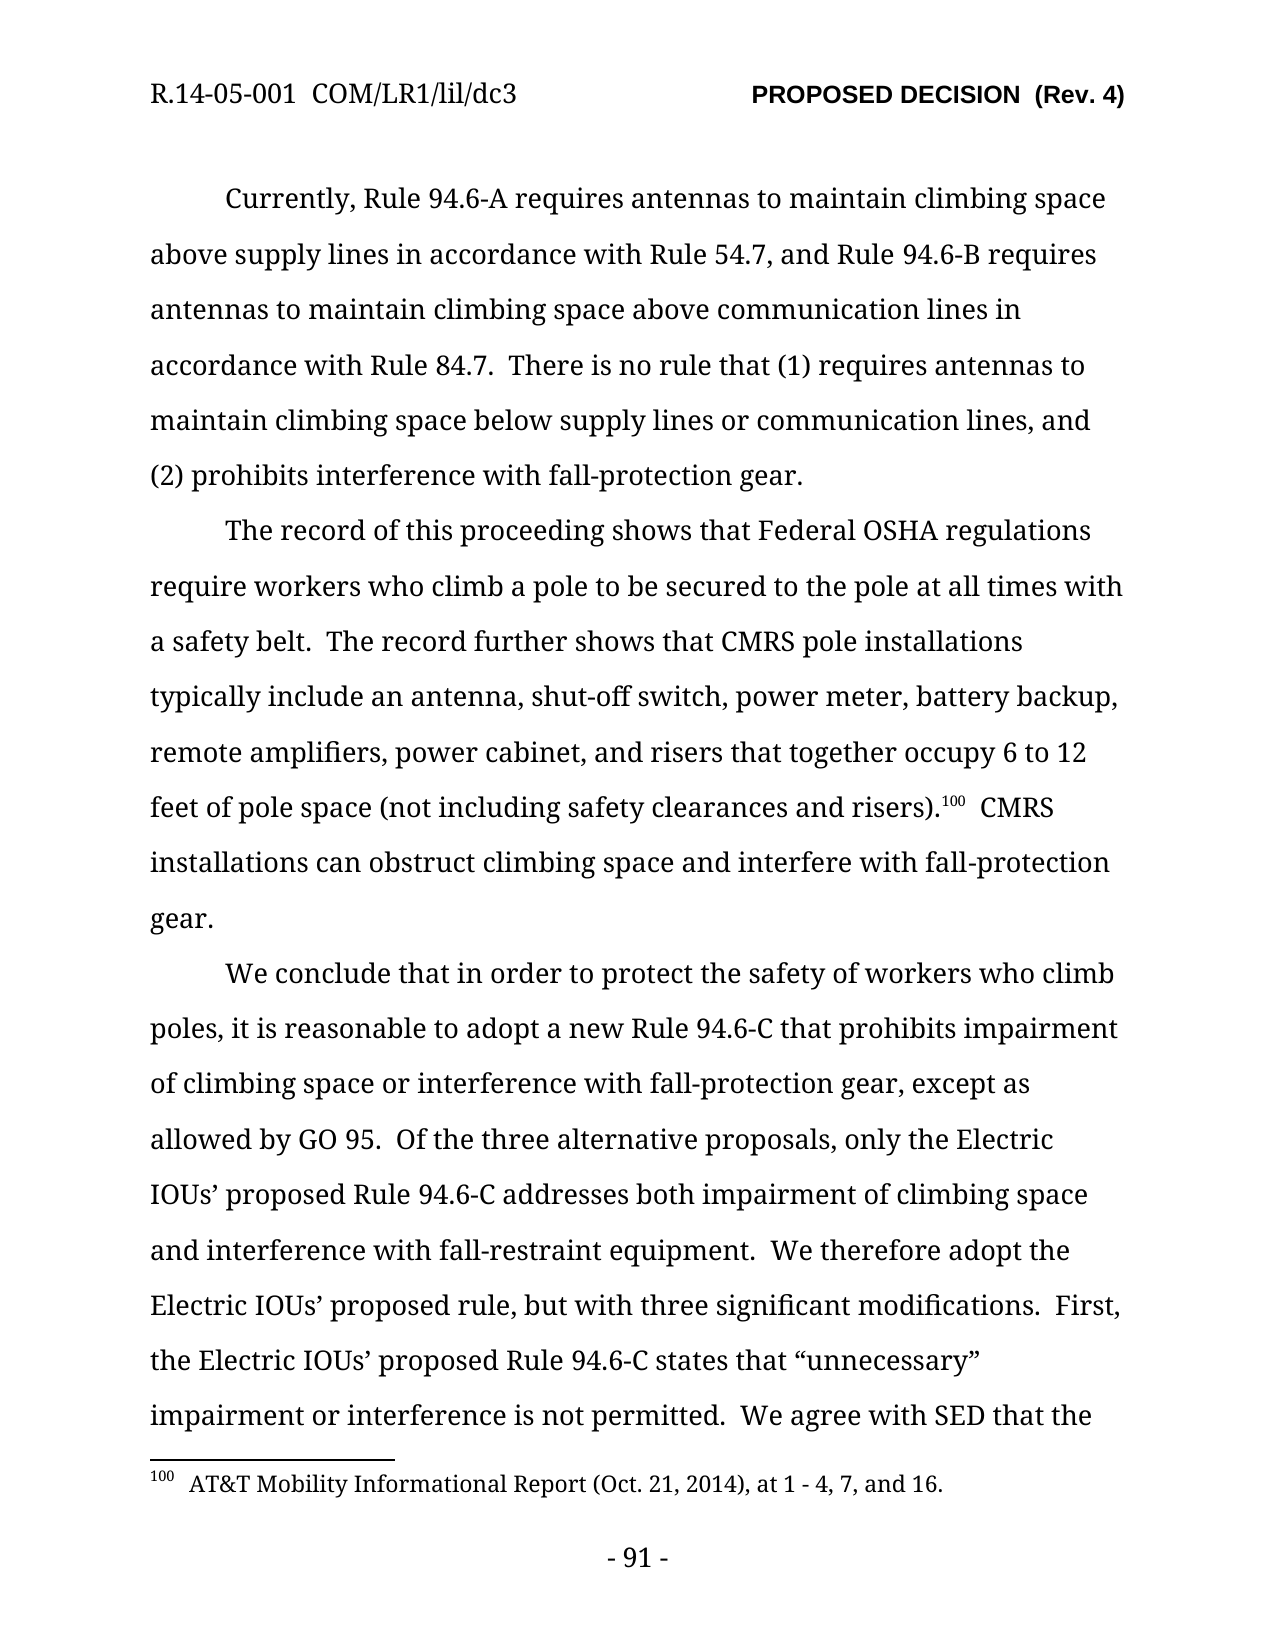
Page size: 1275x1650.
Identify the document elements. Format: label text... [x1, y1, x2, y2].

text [150, 954, 1125, 1434]
text Currently, Rule 94.6-A requires antennas to maintain climbing space above supply lines in accordance with Rule 54.7, and Rule 94.6-B requires antennas to maintain climbing space above communication lines in accordance with Rule 84.7. There is no rule that (1) requires antennas to maintain climbing space below supply lines or communication lines, and (2) prohibits interference with fall-protection gear. [150, 180, 1125, 493]
text The record of this proceeding shows that Federal OSHA regulations require workers who climb a pole to be secured to the pole at all times with a safety belt. The record further shows that CMRS pole installations typically include an antenna, shut-off switch, power meter, battery backup, remote amplifiers, power cabinet, and risers that together occupy 6 to 12 feet of pole space (not including safety clearances and risers). CMRS installations can obstruct climbing space and interfere with fall-protection gear. [150, 512, 1125, 936]
